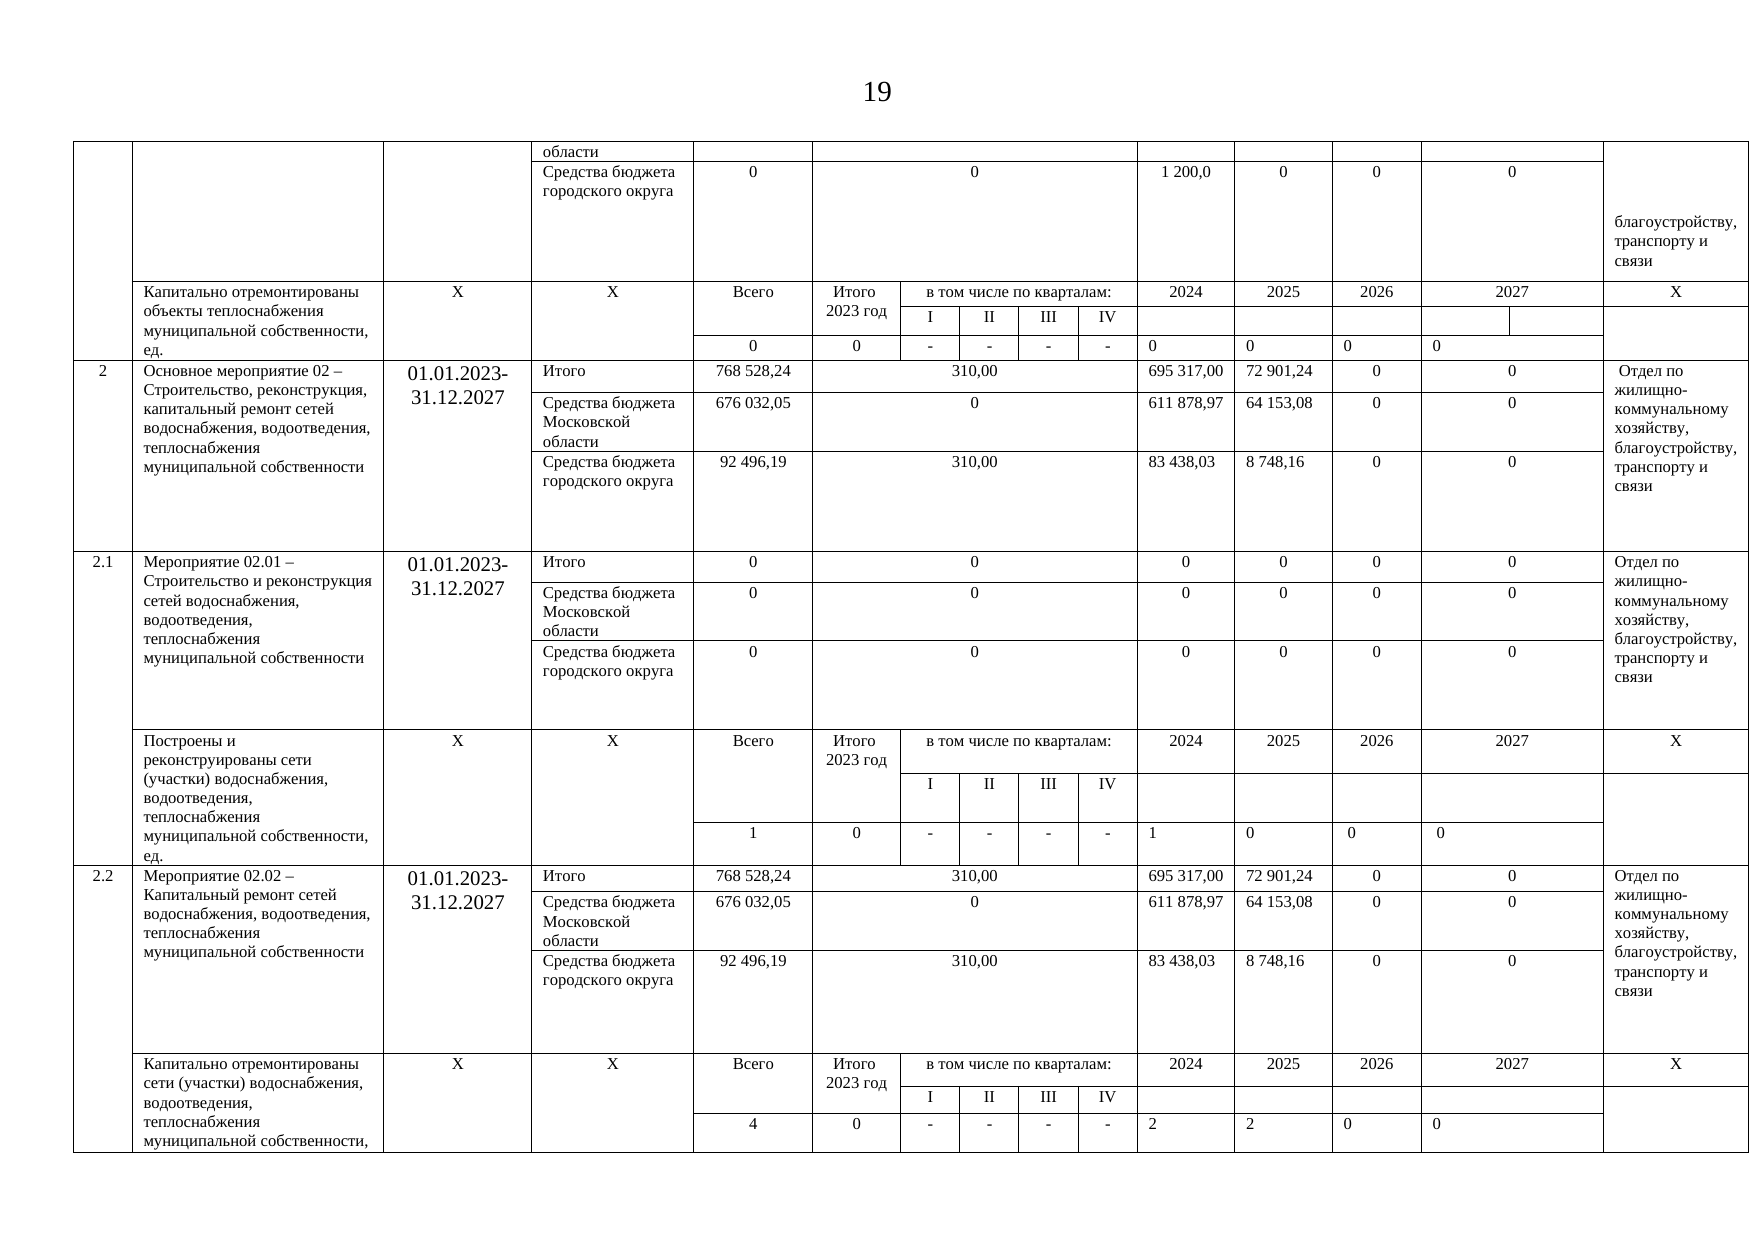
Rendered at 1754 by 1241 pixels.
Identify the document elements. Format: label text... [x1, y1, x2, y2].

table_cell 0 [1333, 142, 1421, 161]
table_cell 2024 [1138, 730, 1234, 773]
table_cell - [901, 336, 959, 360]
table_cell [1333, 1087, 1421, 1113]
table_cell 0 [1333, 892, 1421, 950]
table_cell Итого 2023 год [813, 1054, 900, 1113]
table_cell X [1604, 282, 1748, 306]
table_cell 0 [1422, 336, 1603, 360]
table_cell 0 [1333, 452, 1421, 551]
table_cell 2.2 [74, 866, 132, 1152]
table_cell 768 528,24 [694, 866, 812, 891]
table_cell 0 [1138, 641, 1234, 729]
table_cell 0 [1422, 866, 1603, 891]
table_cell 0 [1333, 336, 1421, 360]
table_cell 1 [694, 823, 812, 864]
table_cell 0 [1422, 361, 1603, 392]
table_cell Мероприятие 02.02 – Капитальный ремонт сетей водоснабжения, водоотведения, теплоснабжения муниципальной собственности [133, 866, 383, 1053]
table_cell 0 [1138, 142, 1234, 161]
table_cell 2026 [1333, 730, 1421, 773]
table_cell 0 [1235, 162, 1332, 281]
table_cell 0 [813, 823, 900, 864]
table_cell - [1079, 823, 1137, 864]
table_cell 611 878,97 [1138, 892, 1234, 950]
table_cell IV [1079, 1087, 1137, 1113]
table_cell [1604, 307, 1748, 360]
table_cell 2 [1235, 1114, 1332, 1152]
table_cell [1138, 307, 1234, 334]
table_cell Отдел по жилищно-коммунальному хозяйству, благоустройству, транспорту и связи [1604, 552, 1748, 729]
table_cell III [1019, 1087, 1078, 1113]
table_cell 2024 [1138, 1054, 1234, 1086]
table_cell 1 200,0 [1138, 162, 1234, 281]
table_cell 2.1 [74, 552, 132, 864]
table_cell Капитально отремонтированы объекты теплоснабжения муниципальной собственности, ед. [133, 282, 383, 360]
table_cell Мероприятие 02.01 – Строительство и реконструкция сетей водоснабжения, водоотведения, теплоснабжения муниципальной собственности [133, 552, 383, 729]
table_cell II [960, 774, 1018, 822]
table_cell 0 [1422, 951, 1603, 1053]
table_cell 2 [74, 361, 132, 551]
table_cell 0 [813, 552, 1137, 582]
table_cell III [1019, 307, 1078, 334]
table_cell Средства бюджета Московской области [532, 892, 693, 950]
table_cell - [960, 1114, 1018, 1152]
table_cell 01.01.2023-31.12.2027 [384, 361, 531, 551]
table_cell Средства бюджета городского округа [532, 951, 693, 1053]
table_cell - [960, 823, 1018, 864]
table_cell Х [532, 730, 693, 864]
table_cell Х [532, 1054, 693, 1152]
table_cell Итого [532, 552, 693, 582]
table_cell 676 032,05 [694, 892, 812, 950]
table_cell 2025 [1235, 282, 1332, 306]
table_cell I [901, 1087, 959, 1113]
table_cell 0 [694, 336, 812, 360]
table_cell 0 [1235, 823, 1332, 864]
table_cell 0 [1422, 892, 1603, 950]
table_cell 0 [1138, 336, 1234, 360]
table_cell 0 [1422, 393, 1603, 451]
table_cell 2026 [1333, 1054, 1421, 1086]
table_cell - [901, 823, 959, 864]
table_cell 0 [1422, 552, 1603, 582]
table_cell I [901, 307, 959, 334]
table_cell 2025 [1235, 730, 1332, 773]
table_cell 0 [813, 336, 900, 360]
table_cell 92 496,19 [694, 452, 812, 551]
table_cell 695 317,00 [1138, 361, 1234, 392]
table_cell 2026 [1333, 282, 1421, 306]
table_cell 2027 [1422, 1054, 1603, 1086]
table_cell 0 [813, 892, 1137, 950]
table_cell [532, 142, 693, 161]
table_cell 0 [1333, 641, 1421, 729]
table_cell II [960, 1087, 1018, 1113]
table_cell 0 [1333, 393, 1421, 451]
table_cell 0 [1235, 641, 1332, 729]
table_cell 768 528,24 [694, 361, 812, 392]
table_cell [1235, 307, 1332, 334]
table_cell 310,00 [813, 361, 1137, 392]
table_cell Средства бюджета городского округа [532, 452, 693, 551]
table_cell 0 [694, 552, 812, 582]
table_cell 0 [813, 1114, 900, 1152]
table_cell Х [532, 282, 693, 360]
table_cell - [960, 336, 1018, 360]
table_cell в том числе по кварталам: [901, 1054, 1137, 1086]
table_cell 0 [1138, 583, 1234, 640]
table_cell Х [384, 282, 531, 360]
table_cell 310,00 [813, 866, 1137, 891]
table_cell 0 [813, 583, 1137, 640]
table_cell Основное мероприятие 02 – Строительство, реконструкция, капитальный ремонт сетей водоснабжения, водоотведения, теплоснабжения муниципальной собственности [133, 361, 383, 551]
table_cell Всего [694, 1054, 812, 1113]
table_cell 0 [1138, 552, 1234, 582]
table_cell 0 [694, 641, 812, 729]
table_cell 0 [1235, 336, 1332, 360]
table_cell 0 [1333, 1114, 1421, 1152]
table_cell - [1079, 1114, 1137, 1152]
table_cell 0 [1422, 583, 1603, 640]
table_cell Капитально отремонтированы сети (участки) водоснабжения, водоотведения, теплоснабжения муниципальной собственности, ед. [133, 1054, 383, 1152]
table_cell 611 878,97 [1138, 393, 1234, 451]
table_cell 0 [1422, 452, 1603, 551]
table_cell [1422, 1087, 1603, 1113]
table_cell - [1019, 1114, 1078, 1152]
table_cell [1604, 774, 1748, 864]
table_cell Итого 2023 год [813, 282, 900, 334]
table_cell 676 032,05 [694, 393, 812, 451]
table_cell 2027 [1422, 730, 1603, 773]
table_cell Средства бюджета городского округа [532, 162, 693, 281]
table_cell 64 153,08 [1235, 892, 1332, 950]
table_cell I [901, 774, 959, 822]
table_cell 0 [1333, 552, 1421, 582]
table_cell 2027 [1422, 282, 1603, 306]
table_cell Средства бюджета Московской области [532, 393, 693, 451]
table_cell 8 748,16 [1235, 951, 1332, 1053]
table_cell 2024 [1138, 282, 1234, 306]
table_cell Итого 2023 год [813, 730, 900, 822]
table_cell X [1604, 1054, 1748, 1086]
table_cell 0 [1235, 142, 1332, 161]
table_cell [1422, 774, 1603, 822]
table_cell [1235, 774, 1332, 822]
table_cell 0 [694, 583, 812, 640]
table_cell 0 [813, 142, 1137, 161]
table_cell 83 438,03 [1138, 452, 1234, 551]
table_cell 310,00 [813, 452, 1137, 551]
table_cell Отдел по жилищно-коммунальному хозяйству, благоустройству, транспорту и связи [1604, 361, 1748, 551]
table_cell 695 317,00 [1138, 866, 1234, 891]
table_cell [1604, 1087, 1748, 1152]
table_cell III [1019, 774, 1078, 822]
table_cell 4 [694, 1114, 812, 1152]
table_cell 2 [1138, 1114, 1234, 1152]
table_cell - [901, 1114, 959, 1152]
table_cell [1510, 307, 1603, 334]
table_cell 0 [813, 162, 1137, 281]
table_cell 0 [694, 142, 812, 161]
table_cell в том числе по кварталам: [901, 282, 1137, 306]
table_cell Итого [532, 361, 693, 392]
table_cell 0 [813, 641, 1137, 729]
table_cell IV [1079, 307, 1137, 334]
table_cell Средства бюджета Московской области [532, 583, 693, 640]
table_cell Всего [694, 730, 812, 822]
table_cell 0 [1422, 142, 1603, 161]
table_cell - [1079, 336, 1137, 360]
table_cell Всего [694, 282, 812, 334]
table_cell Х [384, 1054, 531, 1152]
table_cell 72 901,24 [1235, 866, 1332, 891]
table_cell II [960, 307, 1018, 334]
table_cell 01.01.2023-31.12.2027 [384, 552, 531, 729]
table_cell 8 748,16 [1235, 452, 1332, 551]
table_cell 72 901,24 [1235, 361, 1332, 392]
table_cell 0 [1333, 866, 1421, 891]
table_cell IV [1079, 774, 1137, 822]
table_cell 2025 [1235, 1054, 1332, 1086]
table_cell Итого [532, 866, 693, 891]
table_cell X [1604, 730, 1748, 773]
table_cell 0 [694, 162, 812, 281]
table_cell [1235, 1087, 1332, 1113]
table_cell 0 [813, 393, 1137, 451]
table_cell - [1019, 823, 1078, 864]
table_cell Средства бюджета городского округа [532, 641, 693, 729]
table_cell 64 153,08 [1235, 393, 1332, 451]
table_cell [1138, 774, 1234, 822]
table_cell 83 438,03 [1138, 951, 1234, 1053]
table_cell 0 [1333, 951, 1421, 1053]
table_cell Отдел по жилищно-коммунальному хозяйству, благоустройству, транспорту и связи [1604, 866, 1748, 1053]
table_cell 0 [1333, 823, 1421, 864]
table_cell 92 496,19 [694, 951, 812, 1053]
table_cell [1333, 307, 1421, 334]
table_cell 0 [1422, 1114, 1603, 1152]
table_cell 01.01.2023-31.12.2027 [384, 866, 531, 1053]
table_cell [1422, 307, 1509, 334]
table_cell 0 [1422, 162, 1603, 281]
table_cell 1 [1138, 823, 1234, 864]
table_cell - [1019, 336, 1078, 360]
table_cell Х [384, 730, 531, 864]
table_cell 0 [1235, 552, 1332, 582]
table_cell 0 [1333, 361, 1421, 392]
table_cell 0 [1422, 641, 1603, 729]
table_cell 0 [1333, 583, 1421, 640]
table_cell 0 [1422, 823, 1603, 864]
table_cell [1138, 1087, 1234, 1113]
table_cell [1333, 774, 1421, 822]
table_cell в том числе по кварталам: [901, 730, 1137, 773]
table_cell 310,00 [813, 951, 1137, 1053]
table_cell 0 [1235, 583, 1332, 640]
table_cell Построены и реконструированы сети (участки) водоснабжения, водоотведения, теплоснабжения муниципальной собственности, ед. [133, 730, 383, 864]
table_cell 0 [1333, 162, 1421, 281]
